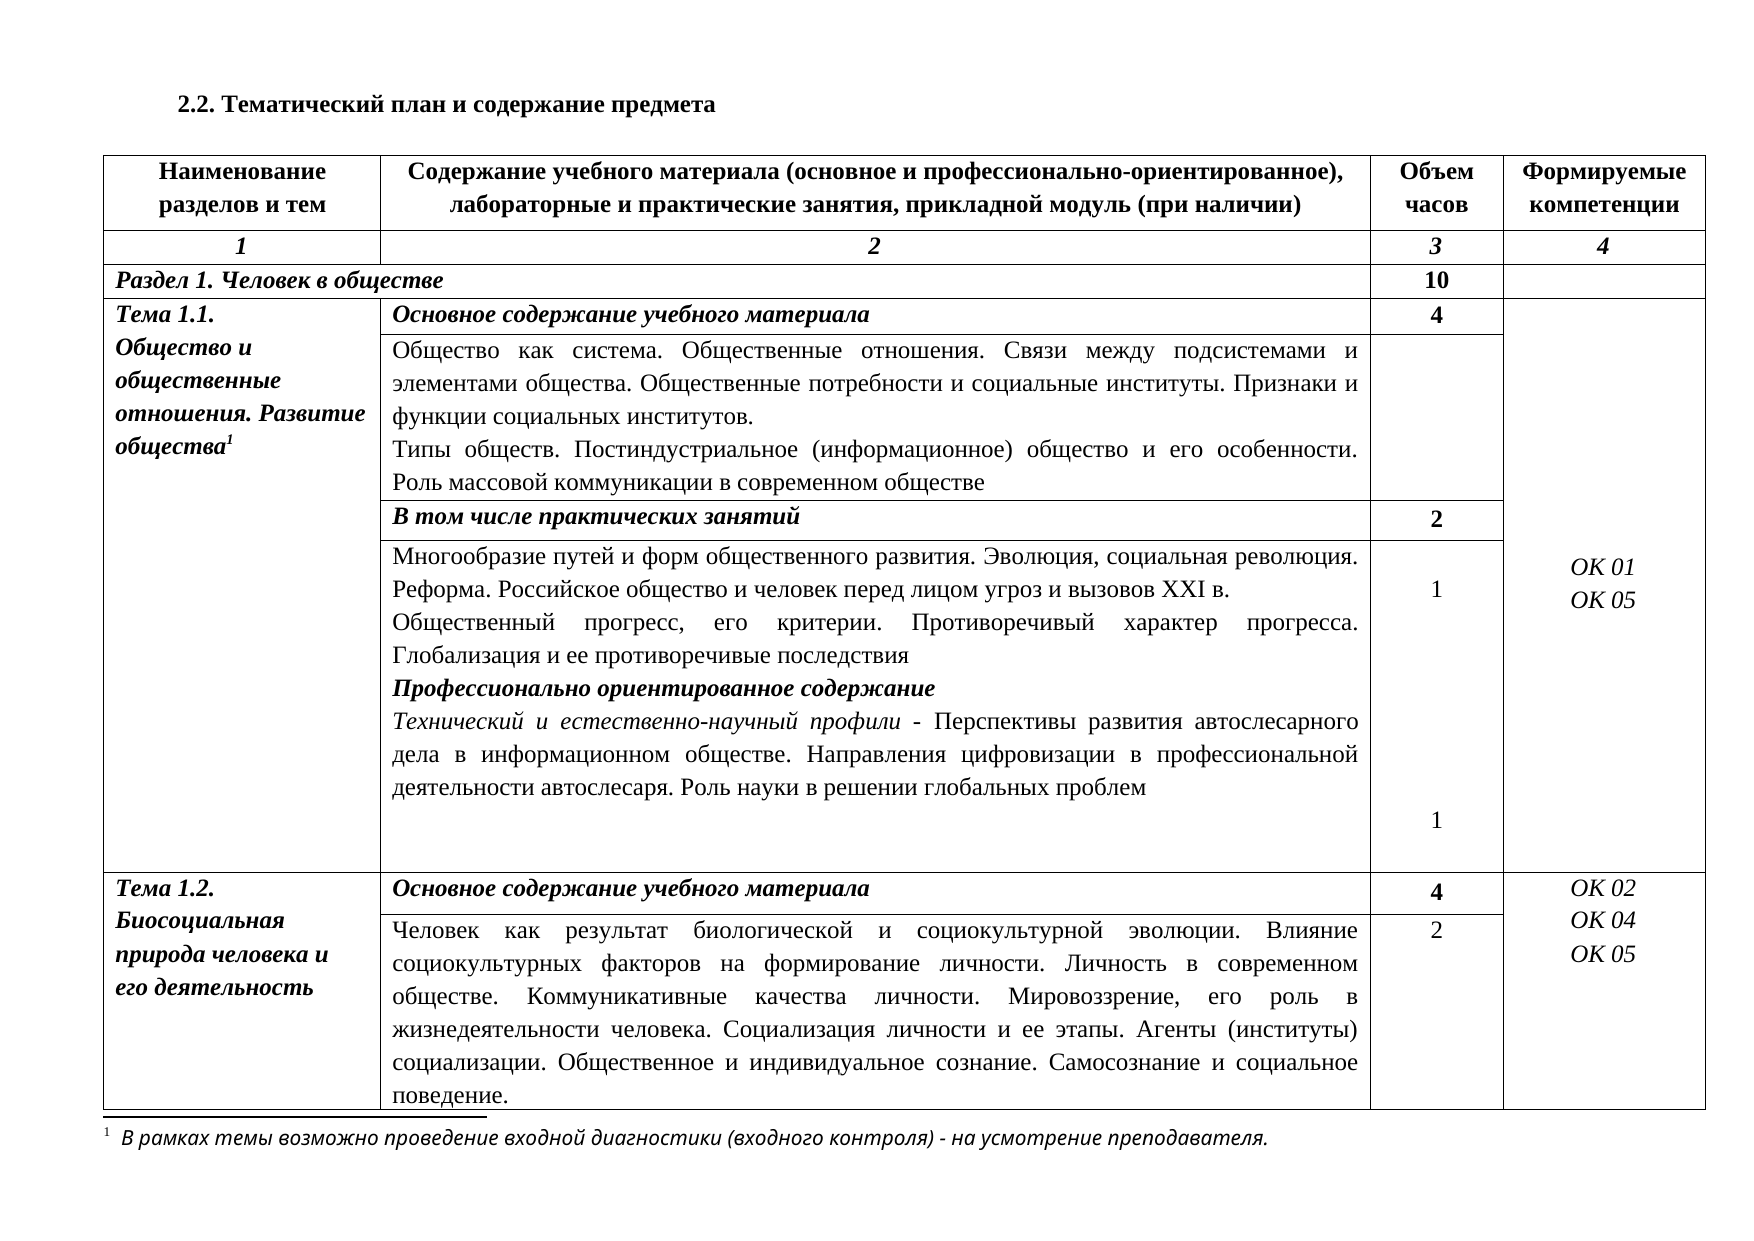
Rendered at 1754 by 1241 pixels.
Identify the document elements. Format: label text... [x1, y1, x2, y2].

table_cell 1 1 [1371, 541, 1503, 872]
table_cell 2 [1371, 501, 1503, 540]
table_cell 4 [1371, 299, 1503, 334]
table_cell Раздел 1. Человек в обществе [104, 265, 1370, 298]
text 2.2. Тематический план и содержание предмета [103, 89, 1636, 117]
table_cell Основное содержание учебного материала [381, 873, 1370, 914]
table_cell 2 [381, 231, 1370, 264]
table_cell [1504, 265, 1705, 298]
table_cell Основное содержание учебного материала [381, 299, 1370, 334]
table_cell Тема 1.1. Общество и общественные отношения. Развитие общества [104, 299, 380, 872]
table_cell ОК 02 ОК 04 ОК 05 [1504, 873, 1705, 1109]
table_cell Общество как система. Общественные отношения. Связи между подсистемами и элементами общества. Общественные потребности и социальные институты. Признаки и функции социальных институтов. Типы обществ. Постиндустриальное (информационное) общество и его особенности. Роль массовой коммуникации в современном обществе [381, 335, 1370, 500]
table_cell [381, 915, 1370, 1109]
table_cell ОК 01 ОК 05 [1504, 299, 1705, 872]
table_cell 3 [1371, 231, 1503, 264]
table_header Наименование разделов и тем [104, 156, 380, 230]
table_cell 4 [1371, 873, 1503, 914]
table_header Объем часов [1371, 156, 1503, 230]
table_cell 2 [1371, 915, 1503, 1109]
table_cell Многообразие путей и форм общественного развития. Эволюция, социальная революция. Реформа. Российское общество и человек перед лицом угроз и вызовов XXI в. Общественный прогресс, его критерии. Противоречивый характер прогресса. Глобализация и ее противоречивые последствия Профессионально ориентированное содержание Технический и естественно-научный профили - Перспективы развития автослесарного дела в информационном обществе. Направления цифровизации в профессиональной деятельности автослесаря. Роль науки в решении глобальных проблем [381, 541, 1370, 872]
table_cell В том числе практических занятий [381, 501, 1370, 540]
table_cell [1371, 335, 1503, 500]
table_cell 10 [1371, 265, 1503, 298]
table_cell 1 [104, 231, 380, 264]
table_cell Тема 1.2. Биосоциальная природа человека и его деятельность [104, 873, 380, 1109]
table_header Содержание учебного материала (основное и профессионально-ориентированное), лабораторные и практические занятия, прикладной модуль (при наличии) [381, 156, 1370, 230]
table_header Формируемые компетенции [1504, 156, 1705, 230]
table_cell 4 [1504, 231, 1705, 264]
